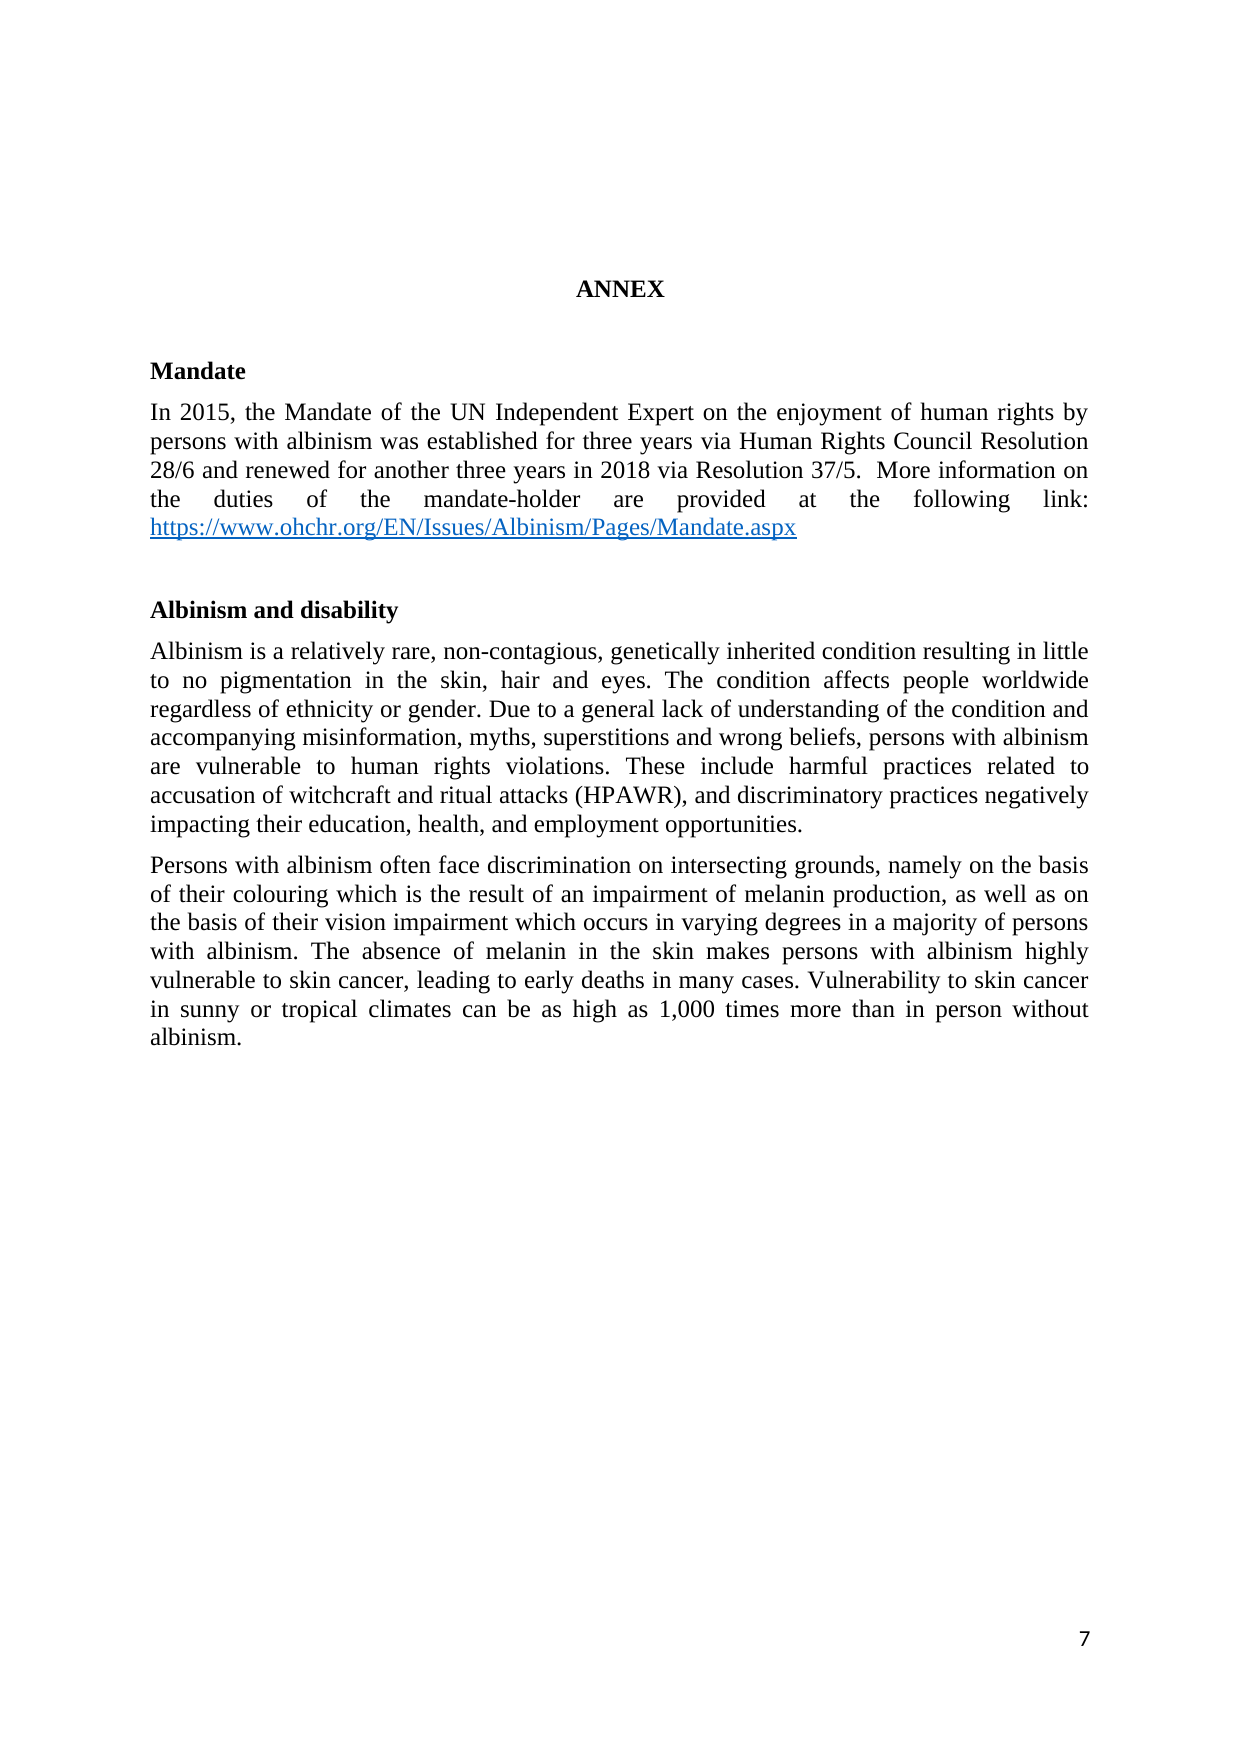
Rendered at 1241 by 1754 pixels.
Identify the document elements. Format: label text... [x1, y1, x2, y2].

text Persons with albinism often face discrimination on intersecting grounds, namely on the basis of their colouring which is the result of an impairment of melanin production, as well as on the basis of their vision impairment which occurs in varying degrees in a majority of persons with albinism. The absence of melanin in the skin makes persons with albinism highly vulnerable to skin cancer, leading to early deaths in many cases. Vulnerability to skin cancer in sunny or tropical climates can be as high as 1,000 times more than in person without albinism. [150, 850, 1090, 1051]
text Albinism is a relatively rare, non-contagious, genetically inherited condition resulting in little to no pigmentation in the skin, hair and eyes. The condition affects people worldwide regardless of ethnicity or gender. Due to a general lack of understanding of the condition and accompanying misinformation, myths, superstitions and wrong beliefs, persons with albinism are vulnerable to human rights violations. These include harmful practices related to accusation of witchcraft and ritual attacks (HPAWR), and discriminatory practices negatively impacting their education, health, and employment opportunities. [150, 636, 1090, 837]
text ANNEX [150, 274, 1090, 302]
text Albinism and disability [150, 595, 1090, 624]
text In 2015, the Mandate of the UN Independent Expert on the enjoyment of human rights by persons with albinism was established for three years via Human Rights Council Resolution 28/6 and renewed for another three years in 2018 via Resolution 37/5. More information on the duties of the mandate-holder are provided at the following link: https://www.ohchr.org/EN/Issues/Albinism/Pages/Mandate.aspx [150, 397, 1090, 541]
text Mandate [150, 356, 1090, 385]
